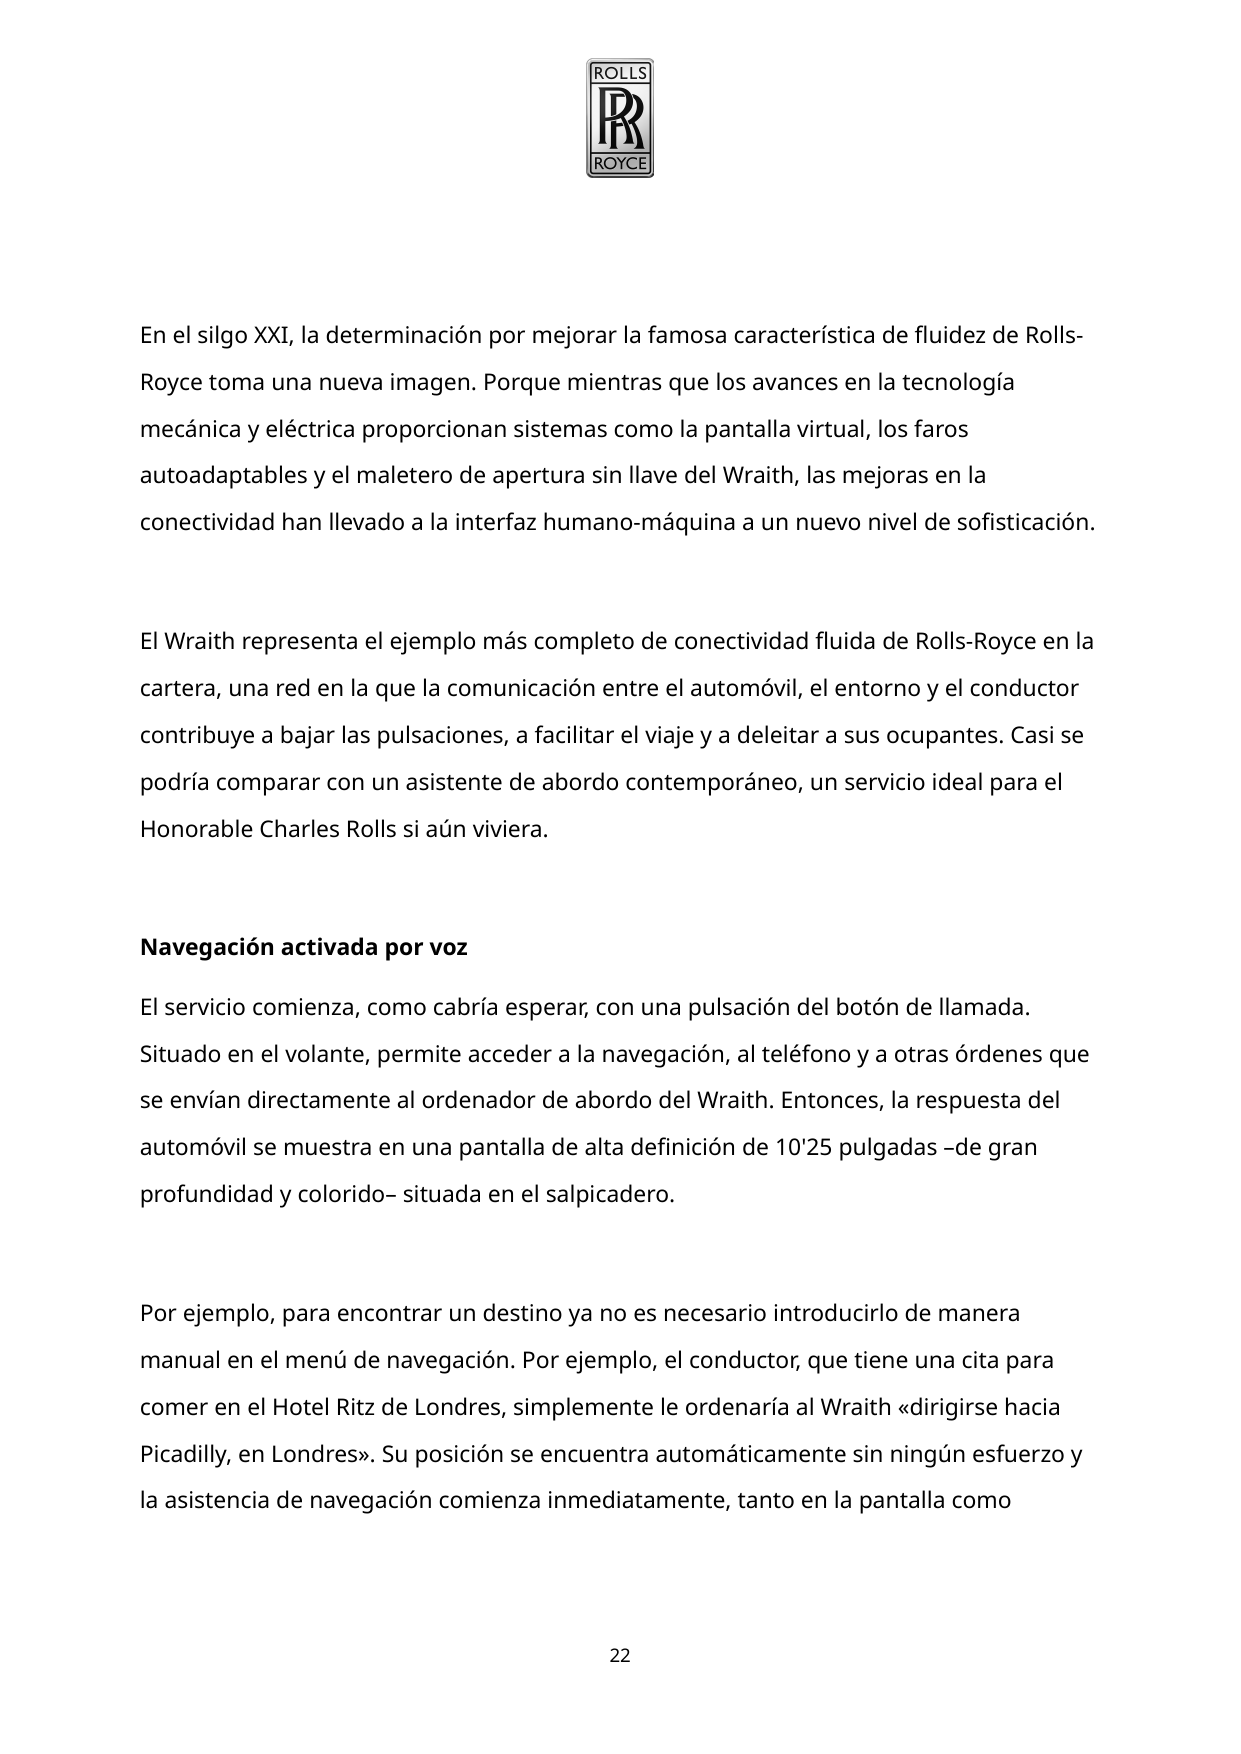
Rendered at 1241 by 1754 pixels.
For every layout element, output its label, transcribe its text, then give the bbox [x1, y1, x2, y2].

text El Wraith representa el ejemplo más completo de conectividad fluida de Rolls-Royce en la cartera, una red en la que la comunicación entre el automóvil, el entorno y el conductor contribuye a bajar las pulsaciones, a facilitar el viaje y a deleitar a sus ocupantes. Casi se podría comparar con un asistente de abordo contemporáneo, un servicio ideal para el Honorable Charles Rolls si aún viviera. [139, 625, 1101, 844]
text Navegación activada por voz [139, 931, 1101, 962]
text El servicio comienza, como cabría esperar, con una pulsación del botón de llamada. Situado en el volante, permite acceder a la navegación, al teléfono y a otras órdenes que se envían directamente al ordenador de abordo del Wraith. Entonces, la respuesta del automóvil se muestra en una pantalla de alta definición de 10'25 pulgadas –de gran profundidad y colorido– situada en el salpicadero. [139, 991, 1101, 1209]
picture [586, 58, 654, 178]
text En el silgo XXI, la determinación por mejorar la famosa característica de fluidez de Rolls-Royce toma una nueva imagen. Porque mientras que los avances en la tecnología mecánica y eléctrica proporcionan sistemas como la pantalla virtual, los faros autoadaptables y el maletero de apertura sin llave del Wraith, las mejoras en la conectividad han llevado a la interfaz humano-máquina a un nuevo nivel de sofisticación. [139, 319, 1101, 537]
